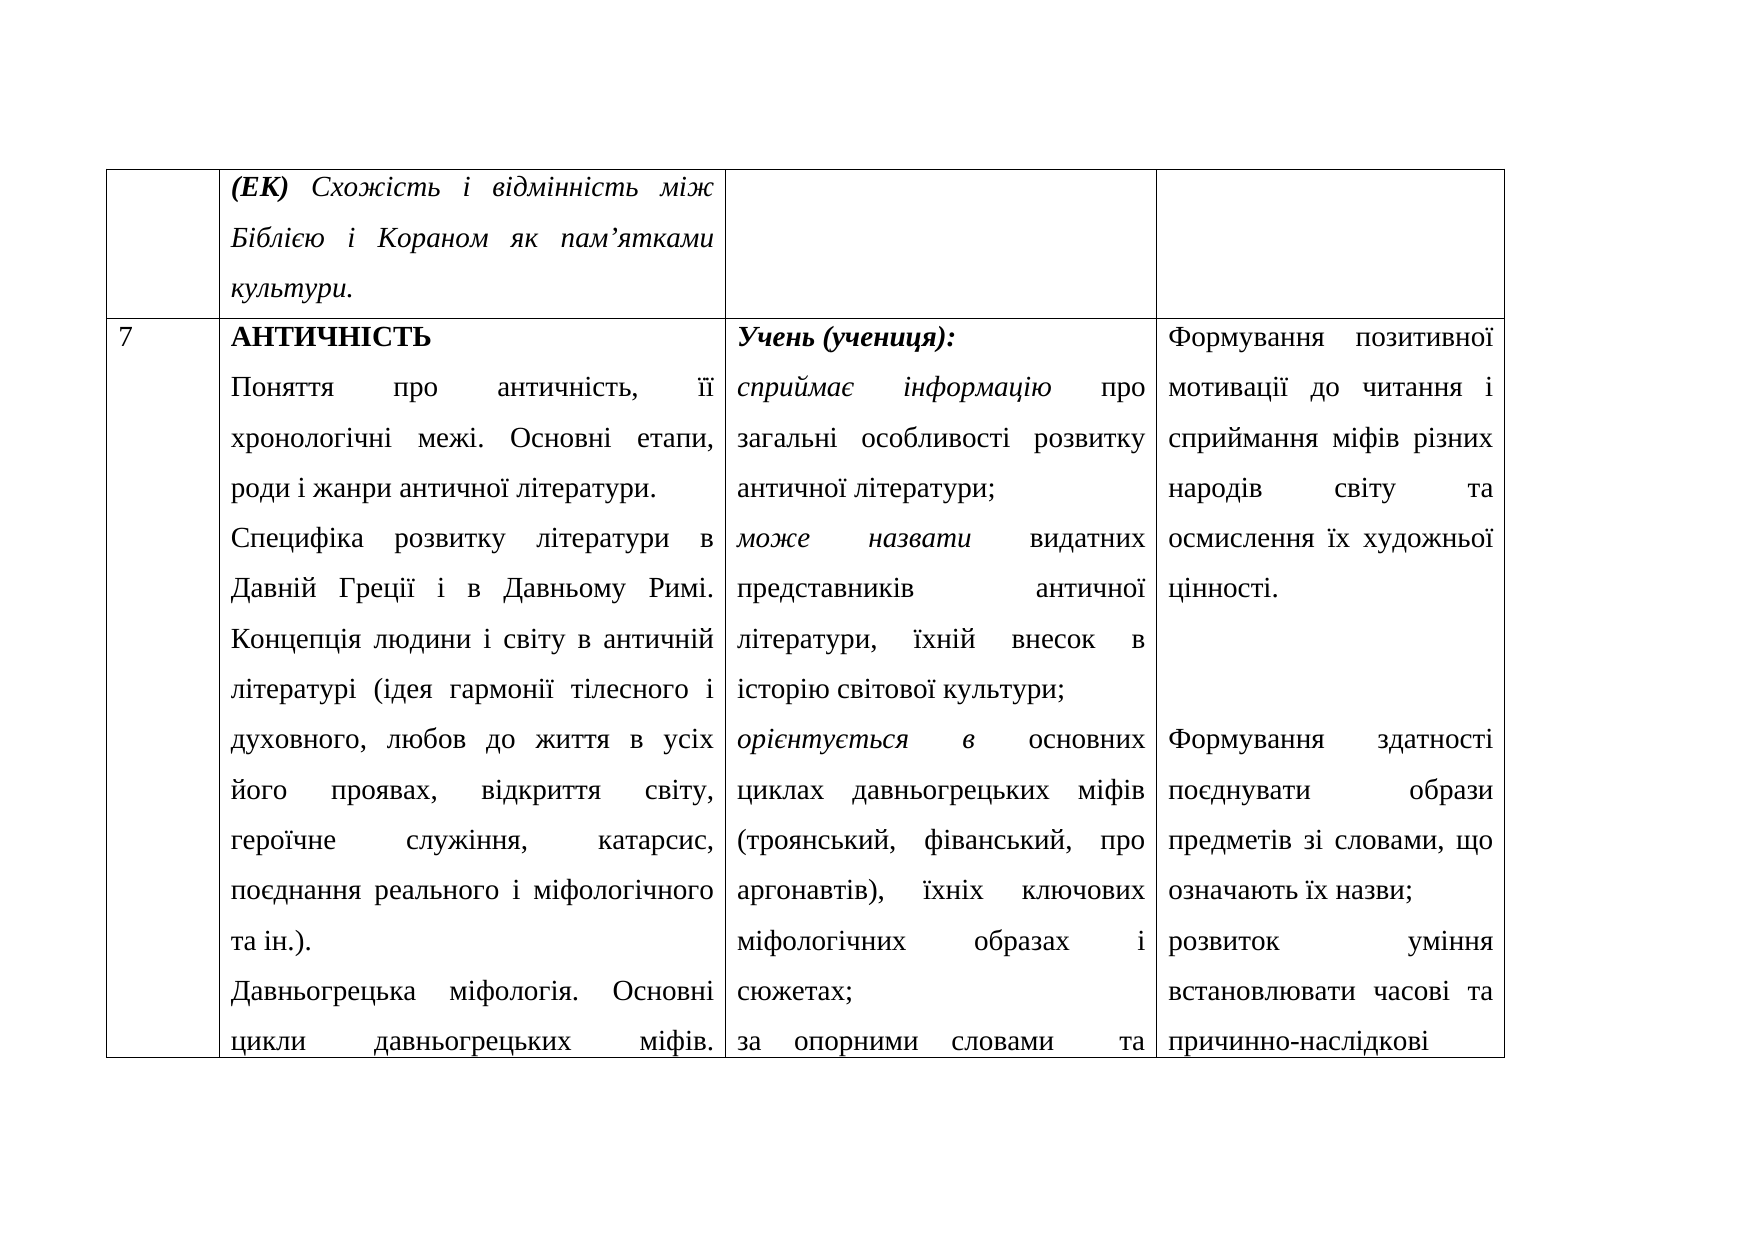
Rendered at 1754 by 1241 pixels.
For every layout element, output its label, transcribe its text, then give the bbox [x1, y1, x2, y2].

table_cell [220, 319, 725, 1057]
table_cell 7 [107, 170, 219, 318]
table_cell 7 [107, 319, 219, 1057]
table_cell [220, 170, 725, 318]
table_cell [1157, 170, 1504, 318]
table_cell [726, 319, 1156, 1057]
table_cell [1157, 319, 1504, 1057]
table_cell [726, 170, 1156, 318]
